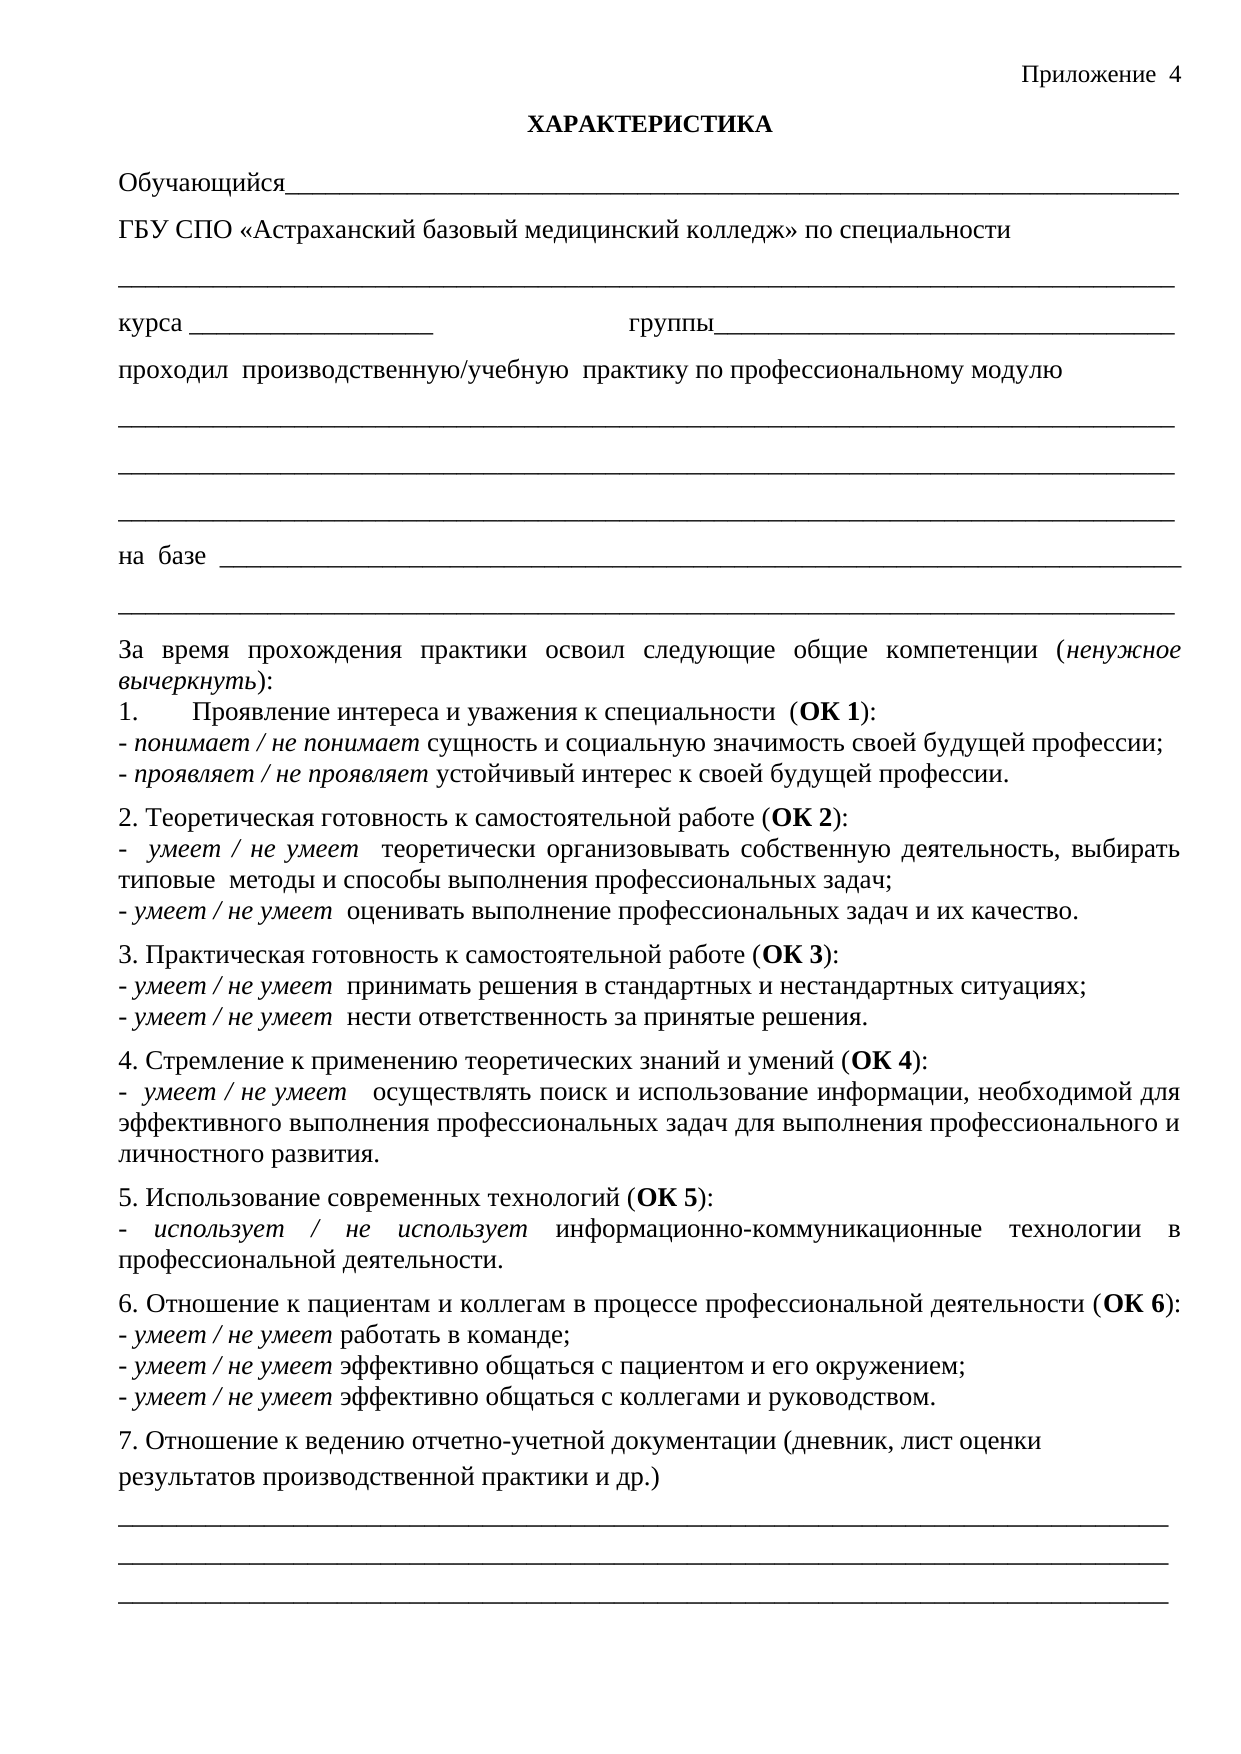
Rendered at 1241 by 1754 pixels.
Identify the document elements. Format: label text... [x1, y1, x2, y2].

text 2. Теоретическая готовность к самостоятельной работе (ОК 2): [118, 801, 1181, 832]
text ______________________________________________________________________________ [118, 446, 1181, 477]
text ______________________________________________________________________________ [118, 493, 1181, 524]
text - умеет / не умеет нести ответственность за принятые решения. [118, 1000, 1181, 1032]
text на базе _______________________________________________________________________ ______________________________________________________________________________ [118, 539, 1181, 617]
text ХАРАКТЕРИСТИКА [118, 109, 1181, 137]
text Приложение 4 [118, 59, 1181, 88]
text Обучающийся__________________________________________________________________ [118, 166, 1181, 197]
text 4. Стремление к применению теоретических знаний и умений (ОК 4): [118, 1044, 1181, 1075]
text - умеет / не умеет эффективно общаться с коллегами и руководством. [118, 1381, 1181, 1412]
text курса __________________ группы__________________________________ [118, 306, 1181, 337]
text ГБУ СПО «Астраханский базовый медицинский колледж» по специальности [118, 213, 1181, 244]
text - умеет / не умеет осуществлять поиск и использование информации, необходимой для эффективного выполнения профессиональных задач для выполнения профессионального и личностного развития. [118, 1075, 1181, 1169]
text ________________________________________________________________________________________________________________________________________________ [118, 1534, 1181, 1607]
text ______________________________________________________________________________ [118, 399, 1181, 431]
text - использует / не использует информационно-коммуникационные технологии в профессиональной деятельности. [118, 1212, 1181, 1274]
text - проявляет / не проявляет устойчивый интерес к своей будущей профессии. [118, 757, 1181, 788]
text проходил производственную/учебную практику по профессиональному модулю [118, 353, 1181, 384]
text ______________________________________________________________________________ [118, 259, 1181, 291]
text - умеет / не умеет оценивать выполнение профессиональных задач и их качество. [118, 894, 1181, 926]
text 5. Использование современных технологий (ОК 5): [118, 1181, 1181, 1212]
text 3. Практическая готовность к самостоятельной работе (ОК 3): [118, 938, 1181, 969]
text 7. Отношение к ведению отчетно-учетной документации (дневник, лист оценки результатов производственной практики и др.) ________________________________________________________________________ [118, 1424, 1181, 1529]
text - умеет / не умеет принимать решения в стандартных и нестандартных ситуациях; [118, 969, 1181, 1000]
text - умеет / не умеет эффективно общаться с пациентом и его окружением; [118, 1349, 1181, 1381]
list Проявление интереса и уважения к специальности (ОК 1): [118, 695, 1181, 726]
text - понимает / не понимает сущность и социальную значимость своей будущей профессии; [118, 726, 1181, 757]
text - умеет / не умеет теоретически организовывать собственную деятельность, выбирать типовые методы и способы выполнения профессиональных задач; [118, 832, 1181, 894]
text За время прохождения практики освоил следующие общие компетенции (ненужное вычеркнуть): [118, 633, 1181, 695]
text 6. Отношение к пациентам и коллегам в процессе профессиональной деятельности (ОК 6): - умеет / не умеет работать в команде; [118, 1287, 1181, 1349]
